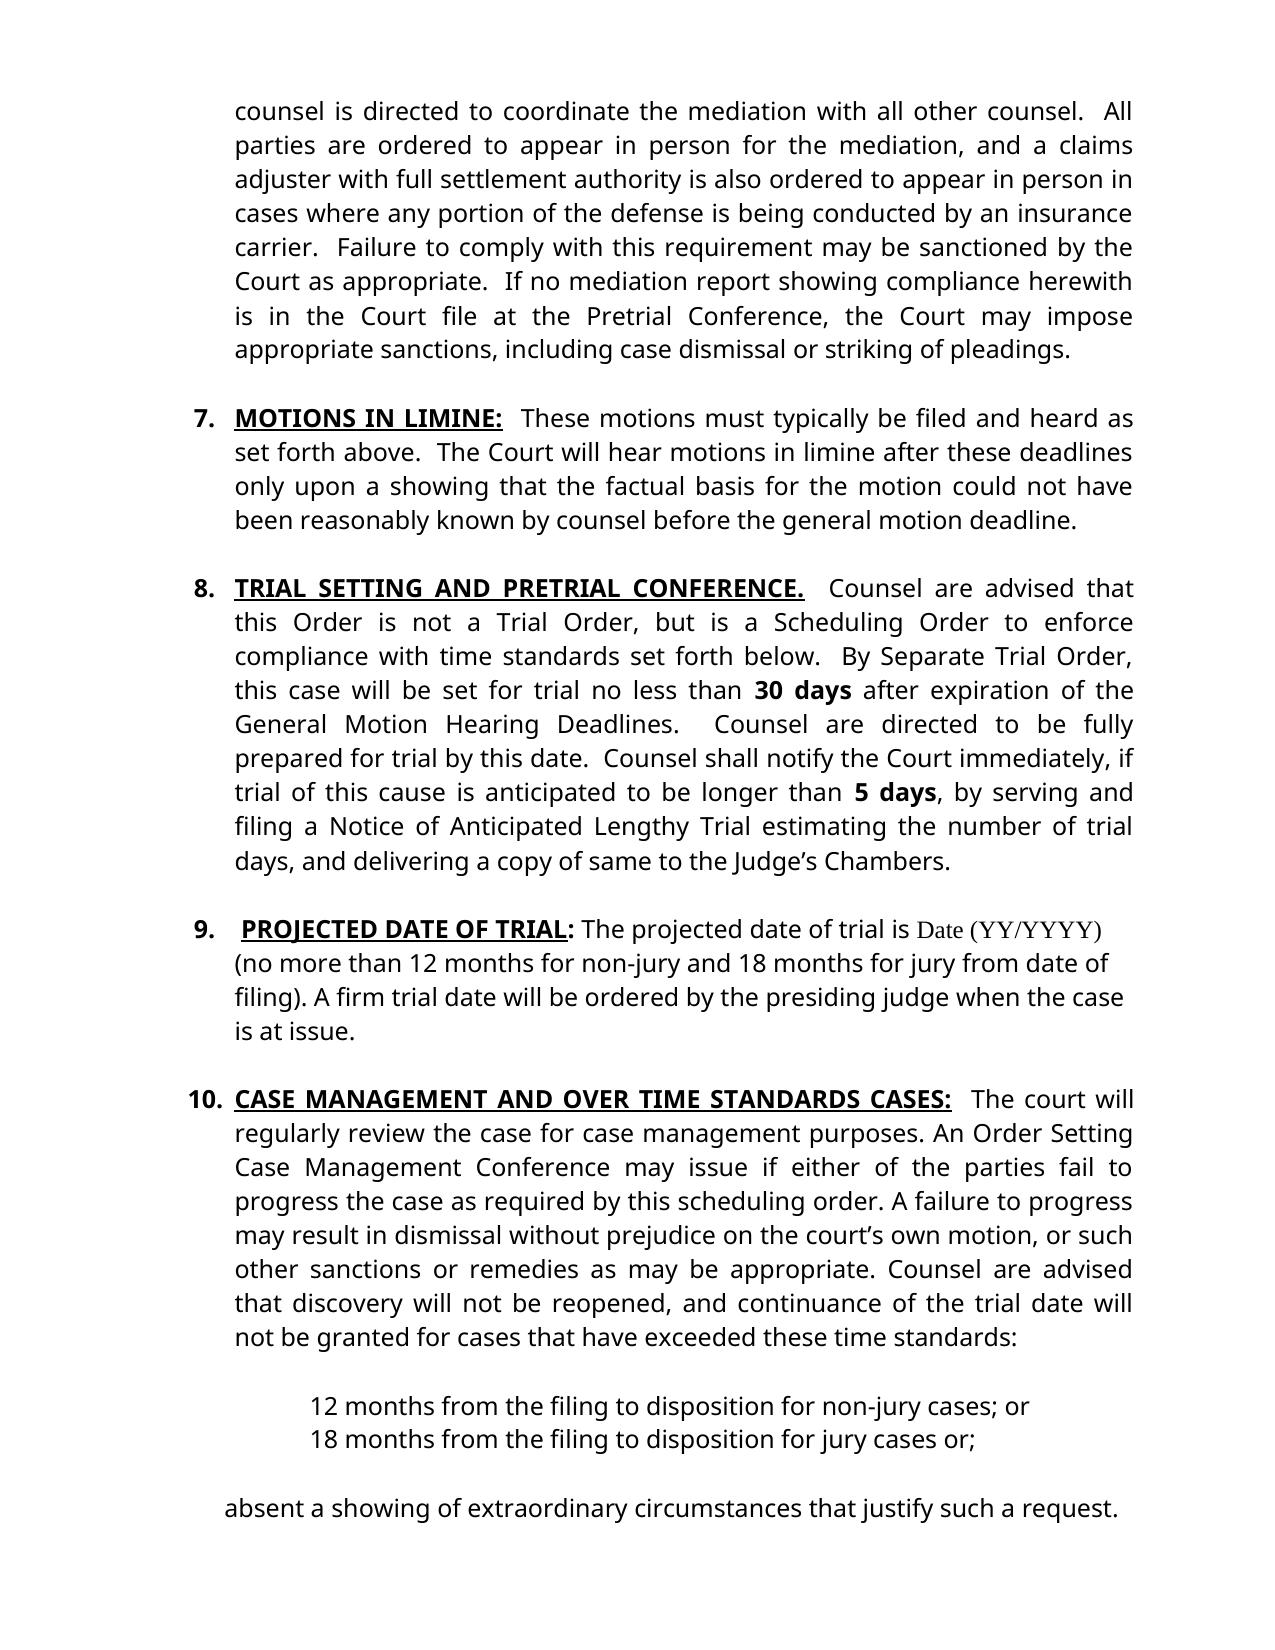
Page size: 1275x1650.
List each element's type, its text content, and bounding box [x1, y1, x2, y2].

list TRIAL SETTING AND PRETRIAL CONFERENCE. Counsel are advised that this Order is not a Trial Order, but is a Scheduling Order to enforce compliance with time standards set forth below. By Separate Trial Order, this case will be set for trial no less than 30 days after expiration of the General Motion Hearing Deadlines. Counsel are directed to be fully prepared for trial by this date. Counsel shall notify the Court immediately, if trial of this cause is anticipated to be longer than 5 days, by serving and filing a Notice of Anticipated Lengthy Trial estimating the number of trial days, and delivering a copy of same to the Judge’s Chambers. [194, 571, 1134, 877]
list PROJECTED DATE OF TRIAL: The projected date of trial is (no more than 12 months for non-jury and 18 months for jury from date of filing). A firm trial date will be ordered by the presiding judge when the case is at issue. [194, 911, 1134, 1047]
list CASE MANAGEMENT AND OVER TIME STANDARDS CASES: The court will regularly review the case for case management purposes. An Order Setting Case Management Conference may issue if either of the parties fail to progress the case as required by this scheduling order. A failure to progress may result in dismissal without prejudice on the court’s own motion, or such other sanctions or remedies as may be appropriate. Counsel are advised that discovery will not be reopened, and continuance of the trial date will not be granted for cases that have exceeded these time standards: [187, 1082, 1134, 1354]
text absent a showing of extraordinary circumstances that justify such a request. [159, 1490, 1134, 1524]
text 18 months from the filing to disposition for jury cases or; [309, 1422, 1134, 1456]
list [194, 94, 1134, 366]
list MOTIONS IN LIMINE: These motions must typically be filed and heard as set forth above. The Court will hear motions in limine after these deadlines only upon a showing that the factual basis for the motion could not have been reasonably known by counsel before the general motion deadline. [194, 400, 1134, 537]
text 12 months from the filing to disposition for non-jury cases; or [309, 1388, 1134, 1422]
